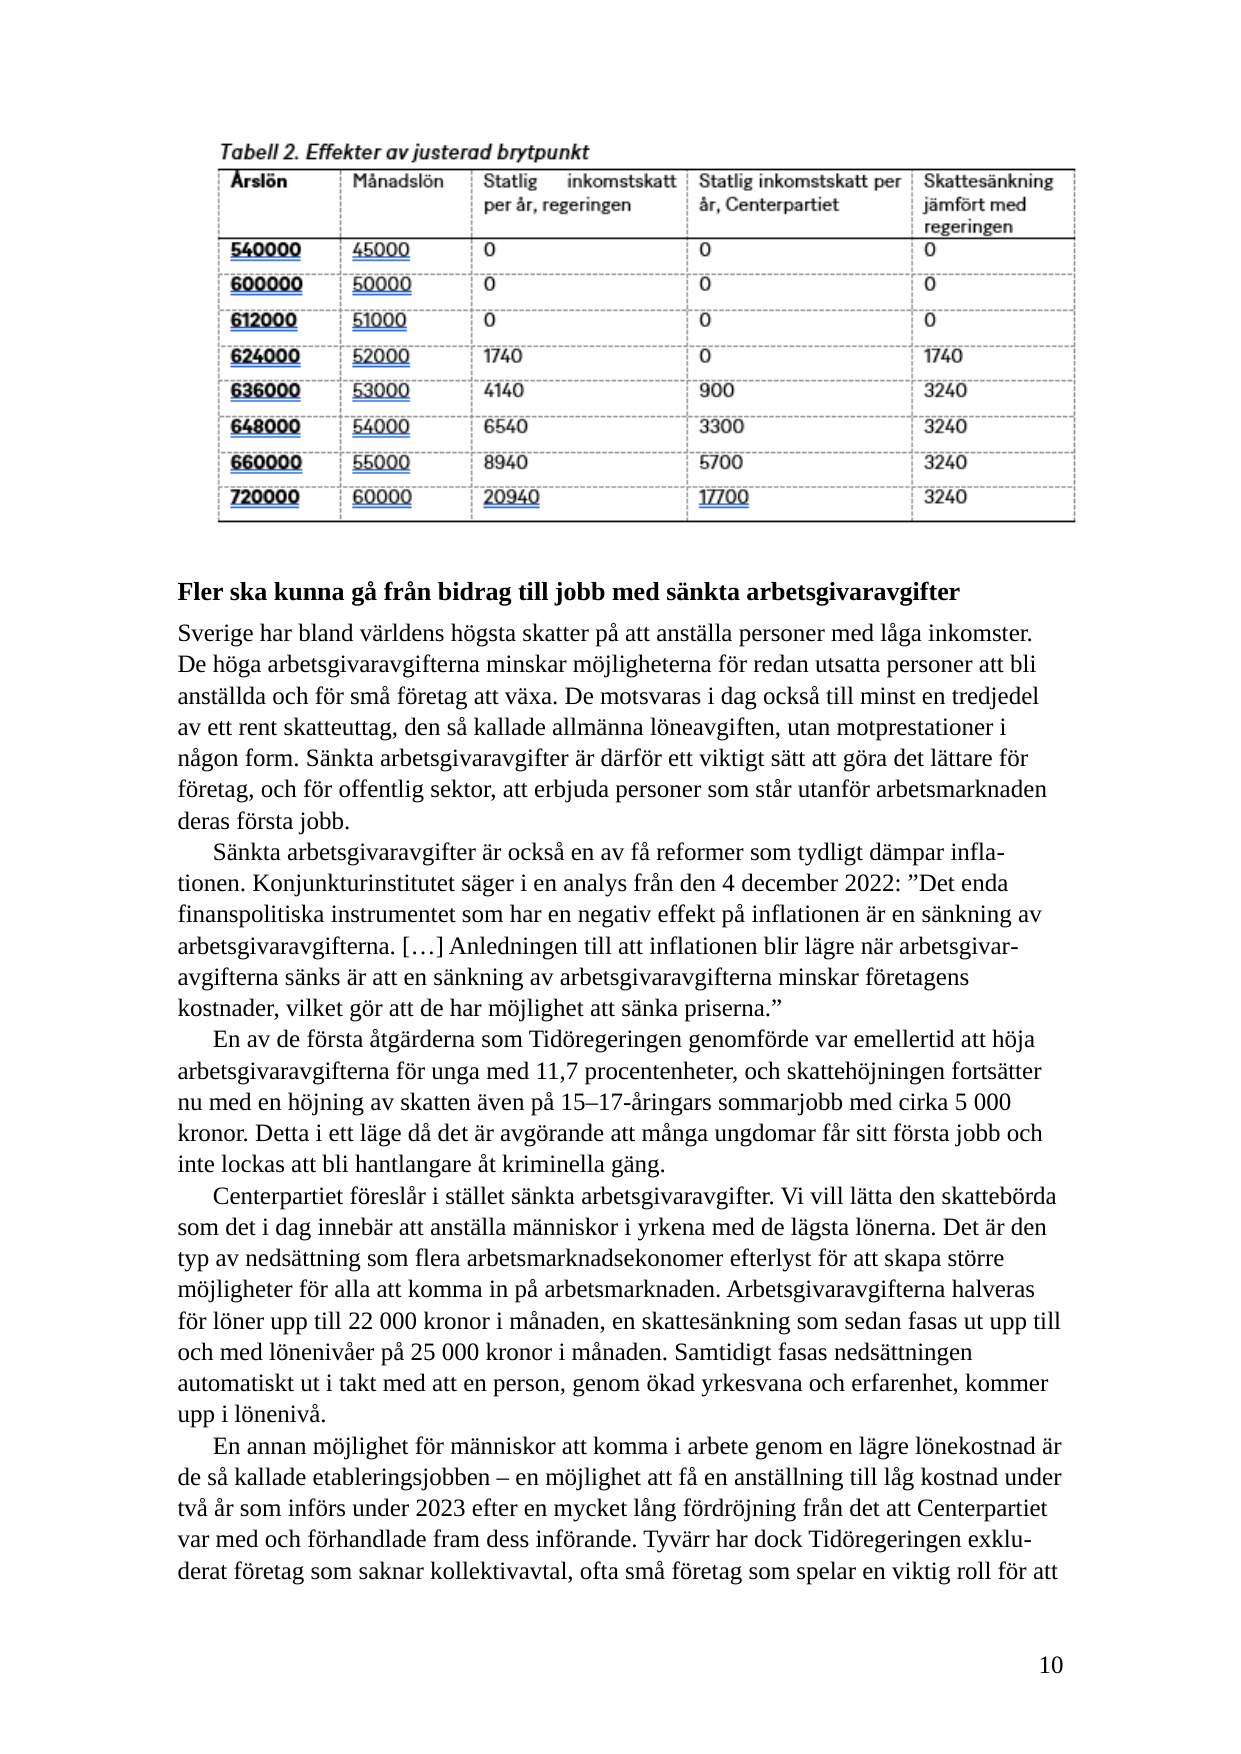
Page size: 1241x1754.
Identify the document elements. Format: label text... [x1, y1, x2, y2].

subtitle Fler ska kunna gå från bidrag till jobb med sänkta arbetsgivaravgifter [177, 572, 1063, 607]
text Sverige har bland världens högsta skatter på att anställa personer med låga inkomster. De höga arbetsgivaravgifterna minskar möjligheterna för redan utsatta personer att bli anställda och för små företag att växa. De motsvaras i dag också till minst en tredjedel av ett rent skatteuttag, den så kallade allmänna löneavgiften, utan motprestationer i någon form. Sänkta arbetsgivaravgifter är därför ett viktigt sätt att göra det lättare för företag, och för offentlig sektor, att erbjuda personer som står utanför arbetsmarknaden deras första jobb. [177, 616, 1063, 834]
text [177, 1428, 1063, 1584]
text Sänkta arbetsgivaravgifter är också en av få reformer som tydligt dämpar inflationen. Konjunkturinstitutet säger i en analys från den 4 december 2022: ”Det enda finanspolitiska instrumentet som har en negativ effekt på inflationen är en sänkning av arbetsgivaravgifterna. […] Anledningen till att inflationen blir lägre när arbetsgivaravgifterna sänks är att en sänkning av arbetsgivaravgifterna minskar företagens kostnader, vilket gör att de har möjlighet att sänka priserna.” [177, 834, 1063, 1022]
text Centerpartiet föreslår i stället sänkta arbetsgivaravgifter. Vi vill lätta den skattebörda som det i dag innebär att anställa människor i yrkena med de lägsta lönerna. Det är den typ av nedsättning som flera arbetsmarknadsekonomer efterlyst för att skapa större möjligheter för alla att komma in på arbetsmarknaden. Arbetsgivaravgifterna halveras för löner upp till 22 000 kronor i månaden, en skattesänkning som sedan fasas ut upp till och med lönenivåer på 25 000 kronor i månaden. Samtidigt fasas nedsättningen automatiskt ut i takt med att en person, genom ökad yrkesvana och erfarenhet, kommer upp i lönenivå. [177, 1178, 1063, 1428]
text En av de första åtgärderna som Tidöregeringen genomförde var emellertid att höja arbetsgivaravgifterna för unga med 11,7 procentenheter, och skattehöjningen fortsätter nu med en höjning av skatten även på 15–17-åringars sommarjobb med cirka 5 000 kronor. Detta i ett läge då det är avgörande att många ungdomar får sitt första jobb och inte lockas att bli hantlangare åt kriminella gäng. [177, 1022, 1063, 1178]
picture [212, 133, 1099, 535]
